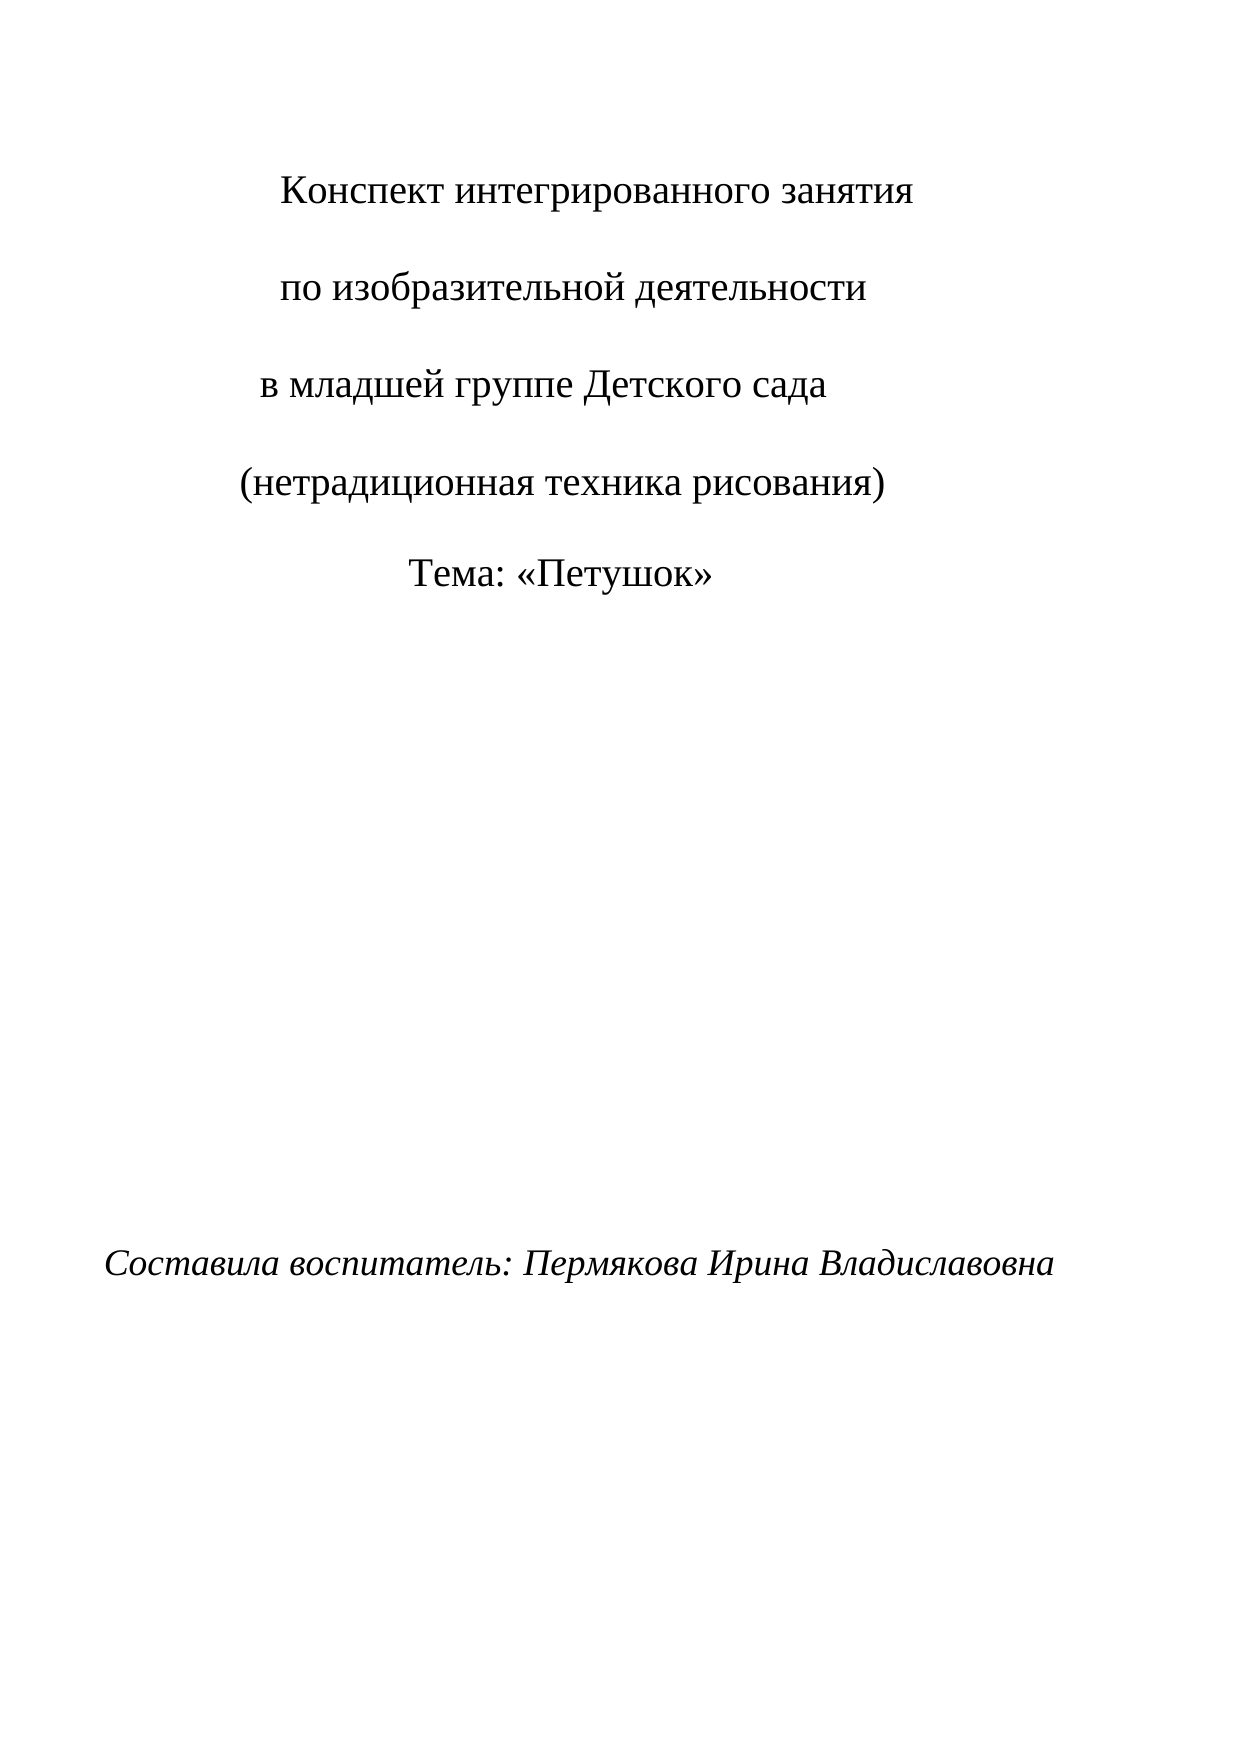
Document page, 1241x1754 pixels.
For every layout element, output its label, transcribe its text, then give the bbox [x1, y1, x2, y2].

text Тема: «Петушок» [103, 554, 1108, 594]
text по изобразительной деятельности [0, 262, 1108, 310]
text (нетрадиционная техника рисования) [0, 457, 1108, 504]
text Составила воспитатель: Пермякова Ирина Владиславовна [103, 1246, 1108, 1283]
text Конспект интегрированного занятия [0, 165, 1108, 213]
text в младшей группе Детского сада [0, 359, 1108, 407]
